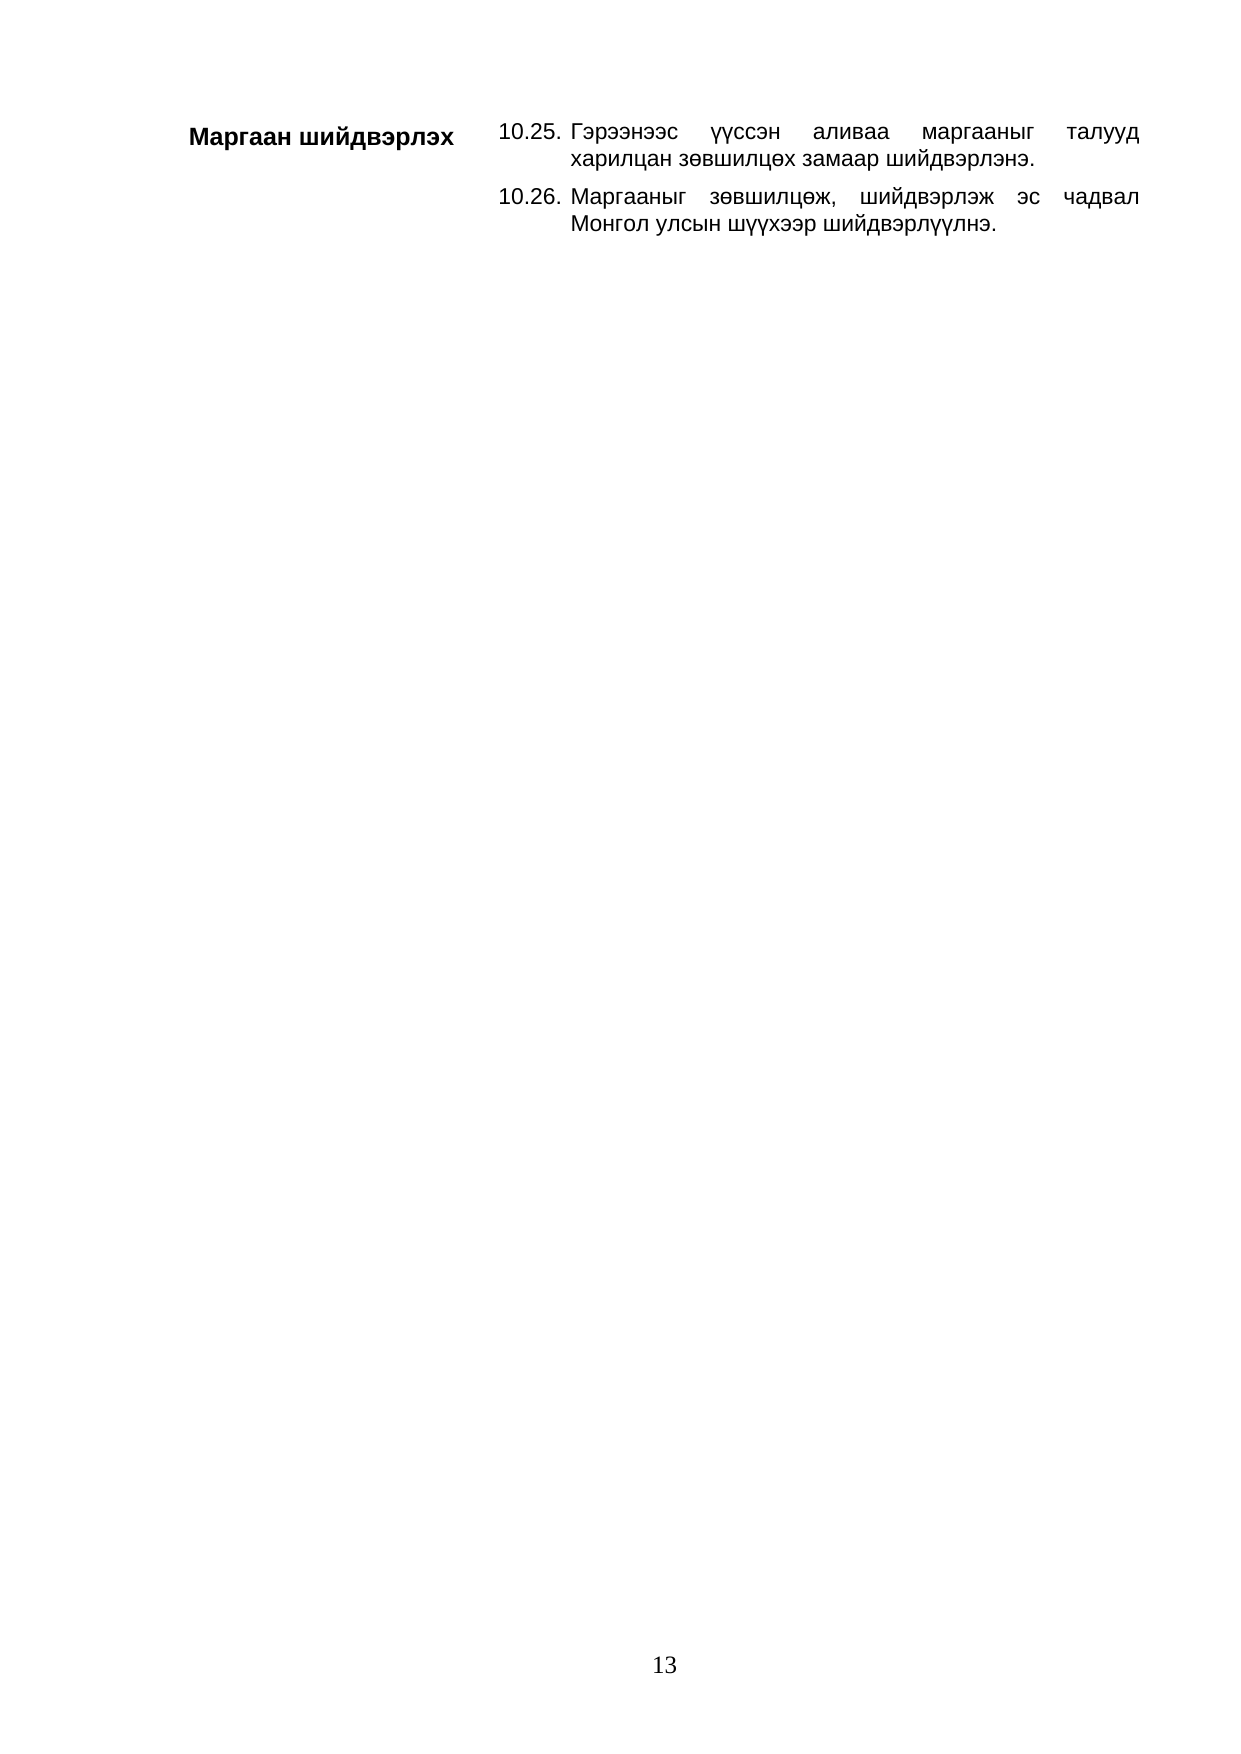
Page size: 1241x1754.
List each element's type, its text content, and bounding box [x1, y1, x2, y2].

table_cell Маргааныг зөвшилцөж, шийдвэрлэж эс чадвал Монгол улсын шүүхээр шийдвэрлүүлнэ. [487, 183, 1151, 248]
table_cell Гэрээнээс үүссэн аливаа маргааныг талууд харилцан зөвшилцөх замаар шийдвэрлэнэ. [487, 118, 1151, 183]
table_cell Маргаан шийдвэрлэх [177, 118, 487, 248]
